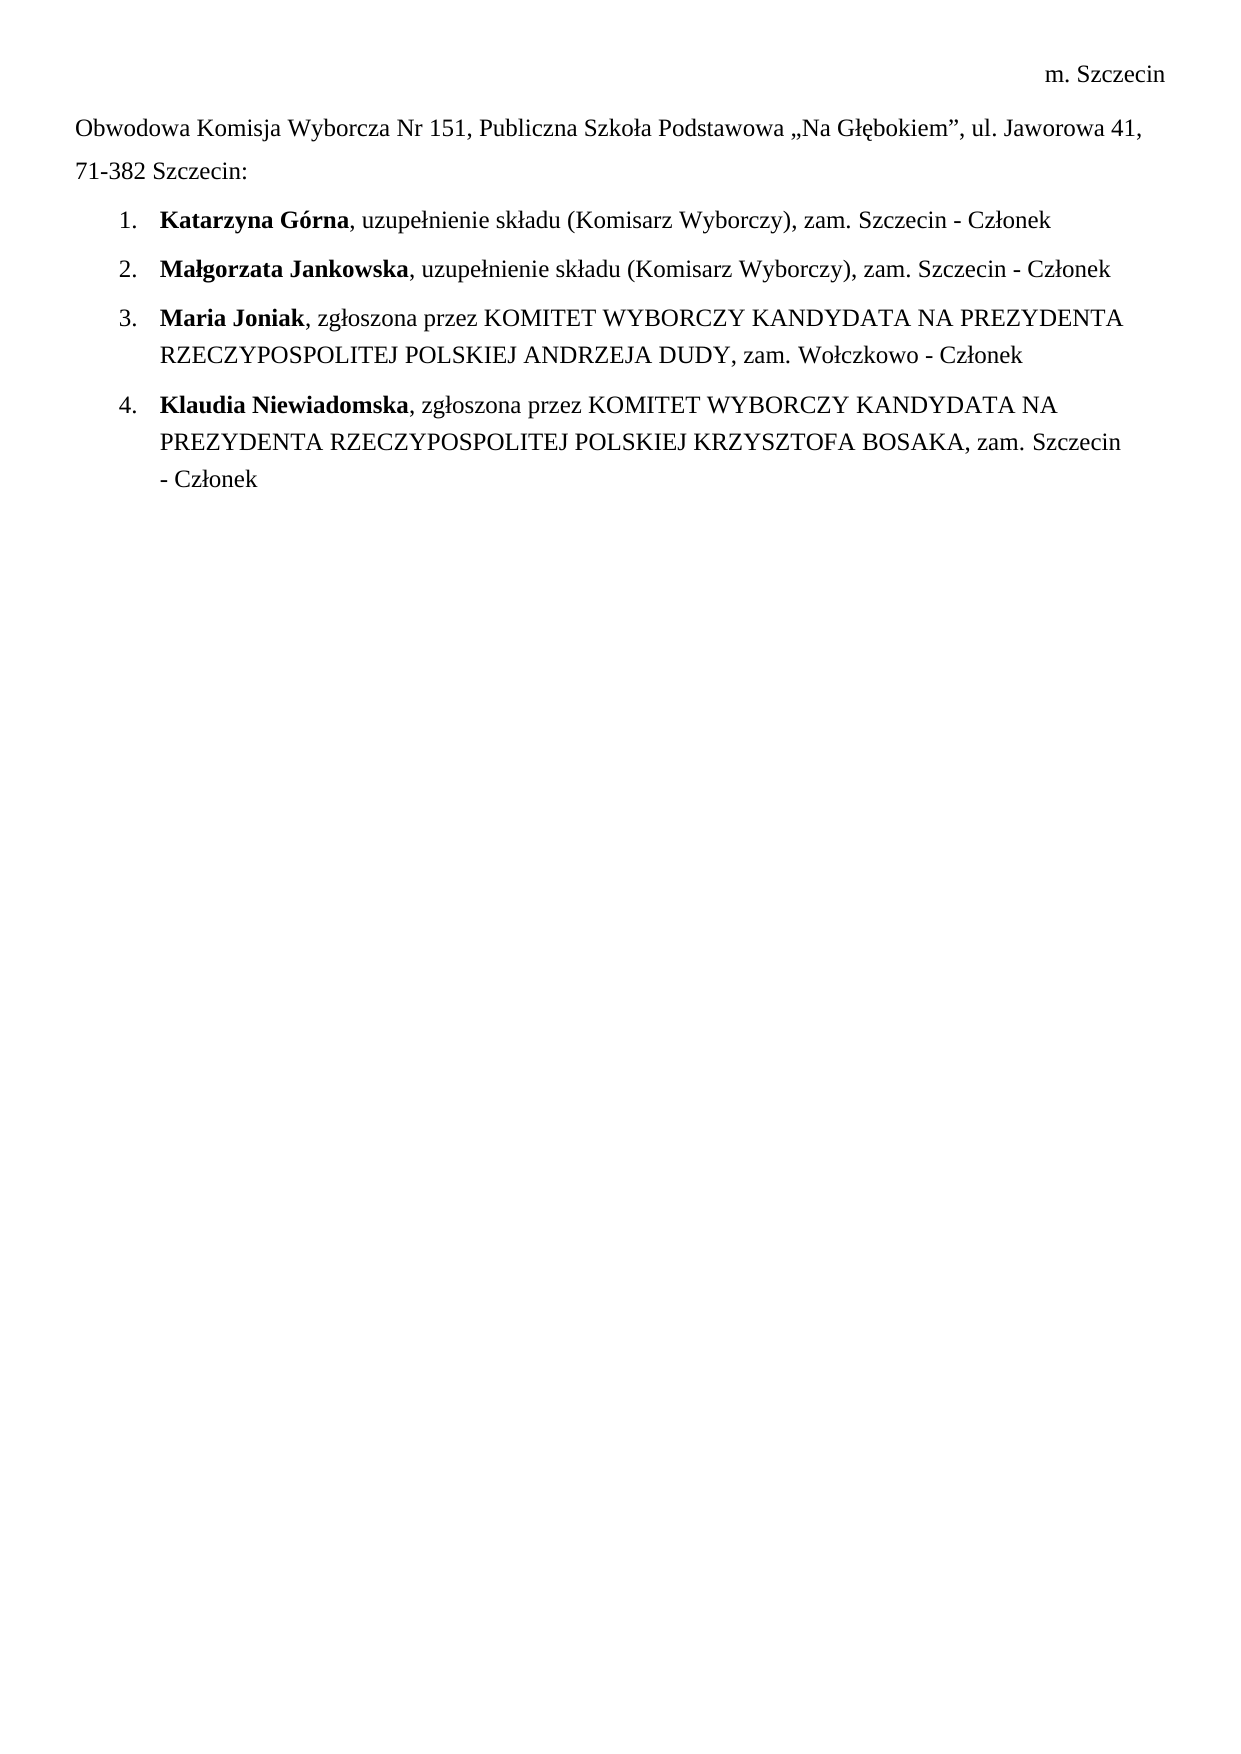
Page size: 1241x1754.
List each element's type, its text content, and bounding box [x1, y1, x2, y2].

table_cell Klaudia Niewiadomska, zgłoszona przez KOMITET WYBORCZY KANDYDATA NA PREZYDENTA RZECZYPOSPOLITEJ POLSKIEJ KRZYSZTOFA BOSAKA, zam. Szczecin - Członek [148, 384, 1138, 508]
table_header Katarzyna Górna, uzupełnienie składu (Komisarz Wyborczy), zam. Szczecin - Członek [148, 199, 1138, 248]
table_cell 2. [75, 248, 148, 297]
text m. Szczecin [75, 59, 1165, 88]
table_cell Maria Joniak, zgłoszona przez KOMITET WYBORCZY KANDYDATA NA PREZYDENTA RZECZYPOSPOLITEJ POLSKIEJ ANDRZEJA DUDY, zam. Wołczkowo - Członek [148, 298, 1138, 384]
table_cell 3. [75, 298, 148, 384]
table_header 1. [75, 199, 148, 248]
table_cell Małgorzata Jankowska, uzupełnienie składu (Komisarz Wyborczy), zam. Szczecin - Członek [148, 248, 1138, 297]
text Obwodowa Komisja Wyborcza Nr 151, Publiczna Szkoła Podstawowa „Na Głębokiem”, ul. Jaworowa 41, 71-382 Szczecin: [75, 113, 1165, 185]
table_cell 4. [75, 384, 148, 508]
